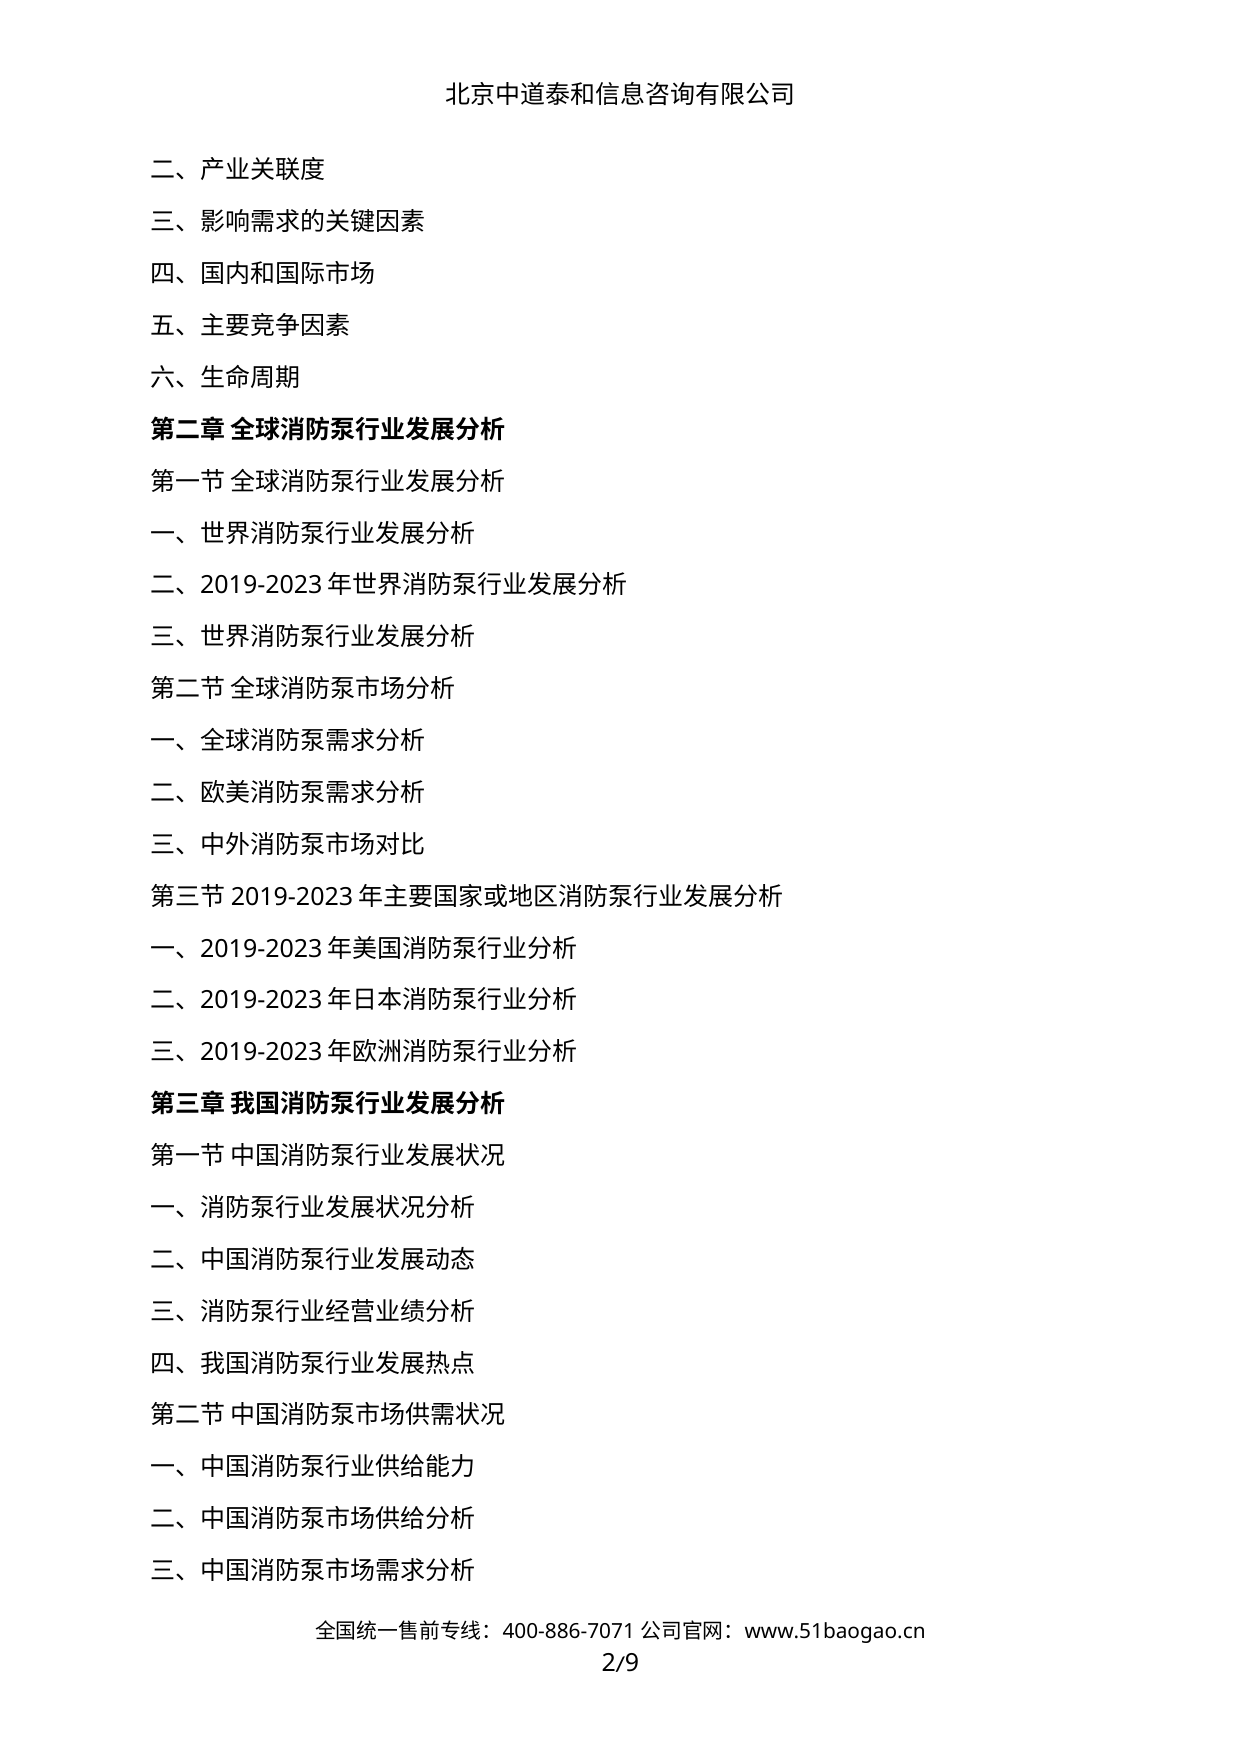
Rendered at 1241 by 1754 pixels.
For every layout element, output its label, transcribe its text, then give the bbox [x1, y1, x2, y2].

text 二、产业关联度 [150, 150, 1090, 186]
text 三、中外消防泵市场对比 [150, 824, 1090, 861]
text 二、欧美消防泵需求分析 [150, 772, 1090, 809]
text 第二节 中国消防泵市场供需状况 [150, 1395, 1090, 1431]
text 二、中国消防泵行业发展动态 [150, 1239, 1090, 1276]
text 三、影响需求的关键因素 [150, 202, 1090, 238]
text 二、中国消防泵市场供给分析 [150, 1499, 1090, 1535]
text 六、生命周期 [150, 357, 1090, 394]
text 四、我国消防泵行业发展热点 [150, 1343, 1090, 1379]
text 三、2019-2023年欧洲消防泵行业分析 [150, 1032, 1090, 1068]
text 第三节 2019-2023年主要国家或地区消防泵行业发展分析 [150, 876, 1090, 912]
text 一、2019-2023年美国消防泵行业分析 [150, 928, 1090, 964]
text 第二章 全球消防泵行业发展分析 [150, 409, 1090, 446]
text 第一节 全球消防泵行业发展分析 [150, 461, 1090, 497]
text 三、消防泵行业经营业绩分析 [150, 1291, 1090, 1327]
text 一、消防泵行业发展状况分析 [150, 1187, 1090, 1224]
text 一、全球消防泵需求分析 [150, 721, 1090, 757]
text 三、世界消防泵行业发展分析 [150, 617, 1090, 653]
text 三、中国消防泵市场需求分析 [150, 1551, 1090, 1587]
text 二、2019-2023年日本消防泵行业分析 [150, 980, 1090, 1016]
text 第一节 中国消防泵行业发展状况 [150, 1136, 1090, 1172]
text 五、主要竞争因素 [150, 306, 1090, 342]
text 一、世界消防泵行业发展分析 [150, 513, 1090, 549]
text 四、国内和国际市场 [150, 254, 1090, 290]
text 一、中国消防泵行业供给能力 [150, 1447, 1090, 1483]
text 第二节 全球消防泵市场分析 [150, 669, 1090, 705]
text 二、2019-2023年世界消防泵行业发展分析 [150, 565, 1090, 601]
text 第三章 我国消防泵行业发展分析 [150, 1084, 1090, 1120]
